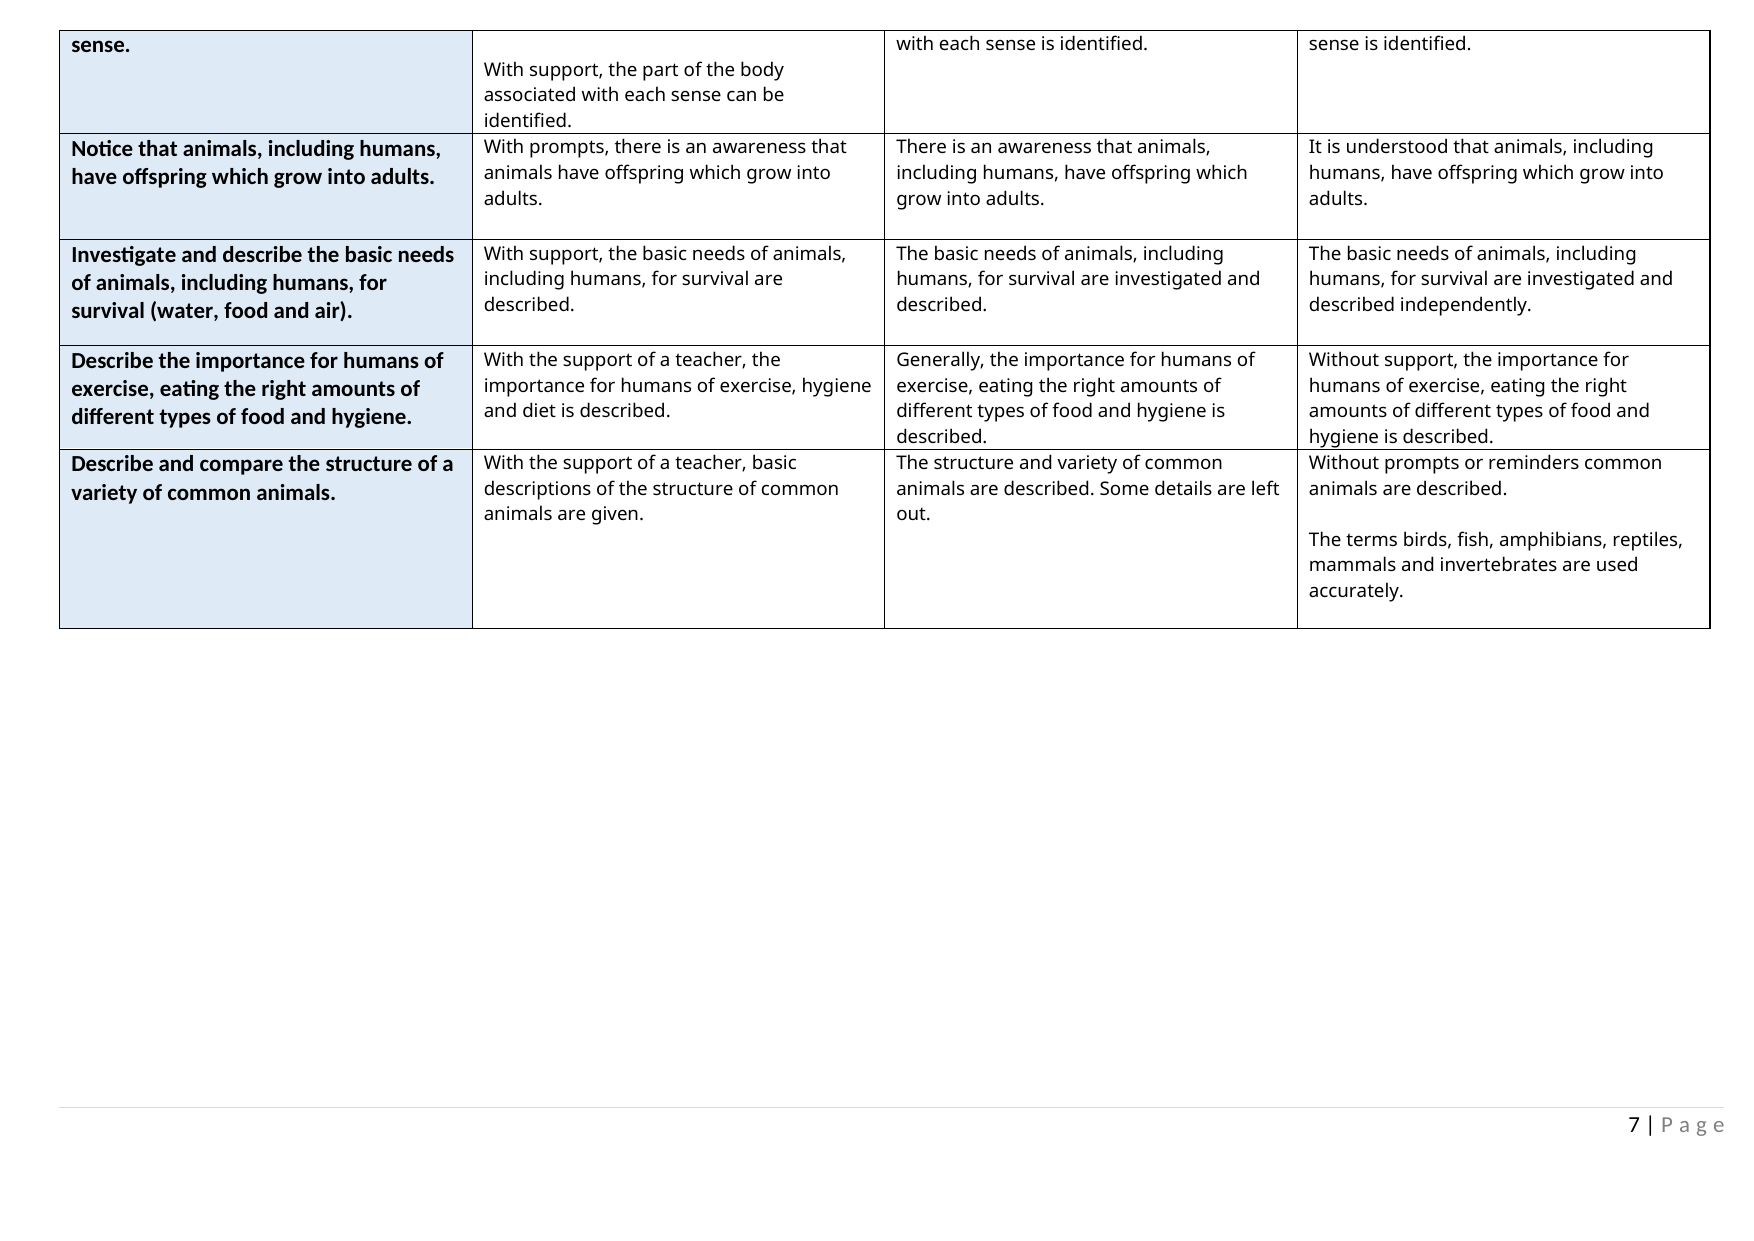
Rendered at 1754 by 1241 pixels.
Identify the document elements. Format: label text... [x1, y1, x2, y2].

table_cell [885, 31, 1297, 133]
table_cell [473, 31, 884, 133]
table_cell With the support of a teacher, the importance for humans of exercise, hygiene and diet is described. [473, 346, 884, 448]
table_cell With prompts, there is an awareness that animals have offspring which grow into adults. [473, 134, 884, 239]
table_cell With the support of a teacher, basic descriptions of the structure of common animals are given. [473, 450, 884, 628]
table_cell Without support, the importance for humans of exercise, eating the right amounts of different types of food and hygiene is described. [1298, 346, 1709, 448]
table_cell With support, the basic needs of animals, including humans, for survival are described. [473, 240, 884, 345]
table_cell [1298, 31, 1709, 133]
table_cell Notice that animals, including humans, have offspring which grow into adults. [60, 134, 472, 239]
table_cell It is understood that animals, including humans, have offspring which grow into adults. [1298, 134, 1709, 239]
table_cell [60, 31, 472, 133]
table_cell Generally, the importance for humans of exercise, eating the right amounts of different types of food and hygiene is described. [885, 346, 1297, 448]
table_cell Without prompts or reminders common animals are described. The terms birds, fish, amphibians, reptiles, mammals and invertebrates are used accurately. [1298, 450, 1709, 628]
table_cell Describe the importance for humans of exercise, eating the right amounts of different types of food and hygiene. [60, 346, 472, 448]
table_cell The basic needs of animals, including humans, for survival are investigated and described independently. [1298, 240, 1709, 345]
table_cell The basic needs of animals, including humans, for survival are investigated and described. [885, 240, 1297, 345]
table_cell Investigate and describe the basic needs of animals, including humans, for survival (water, food and air). [60, 240, 472, 345]
table_cell Describe and compare the structure of a variety of common animals. [60, 450, 472, 628]
table_cell The structure and variety of common animals are described. Some details are left out. [885, 450, 1297, 628]
table_cell There is an awareness that animals, including humans, have offspring which grow into adults. [885, 134, 1297, 239]
